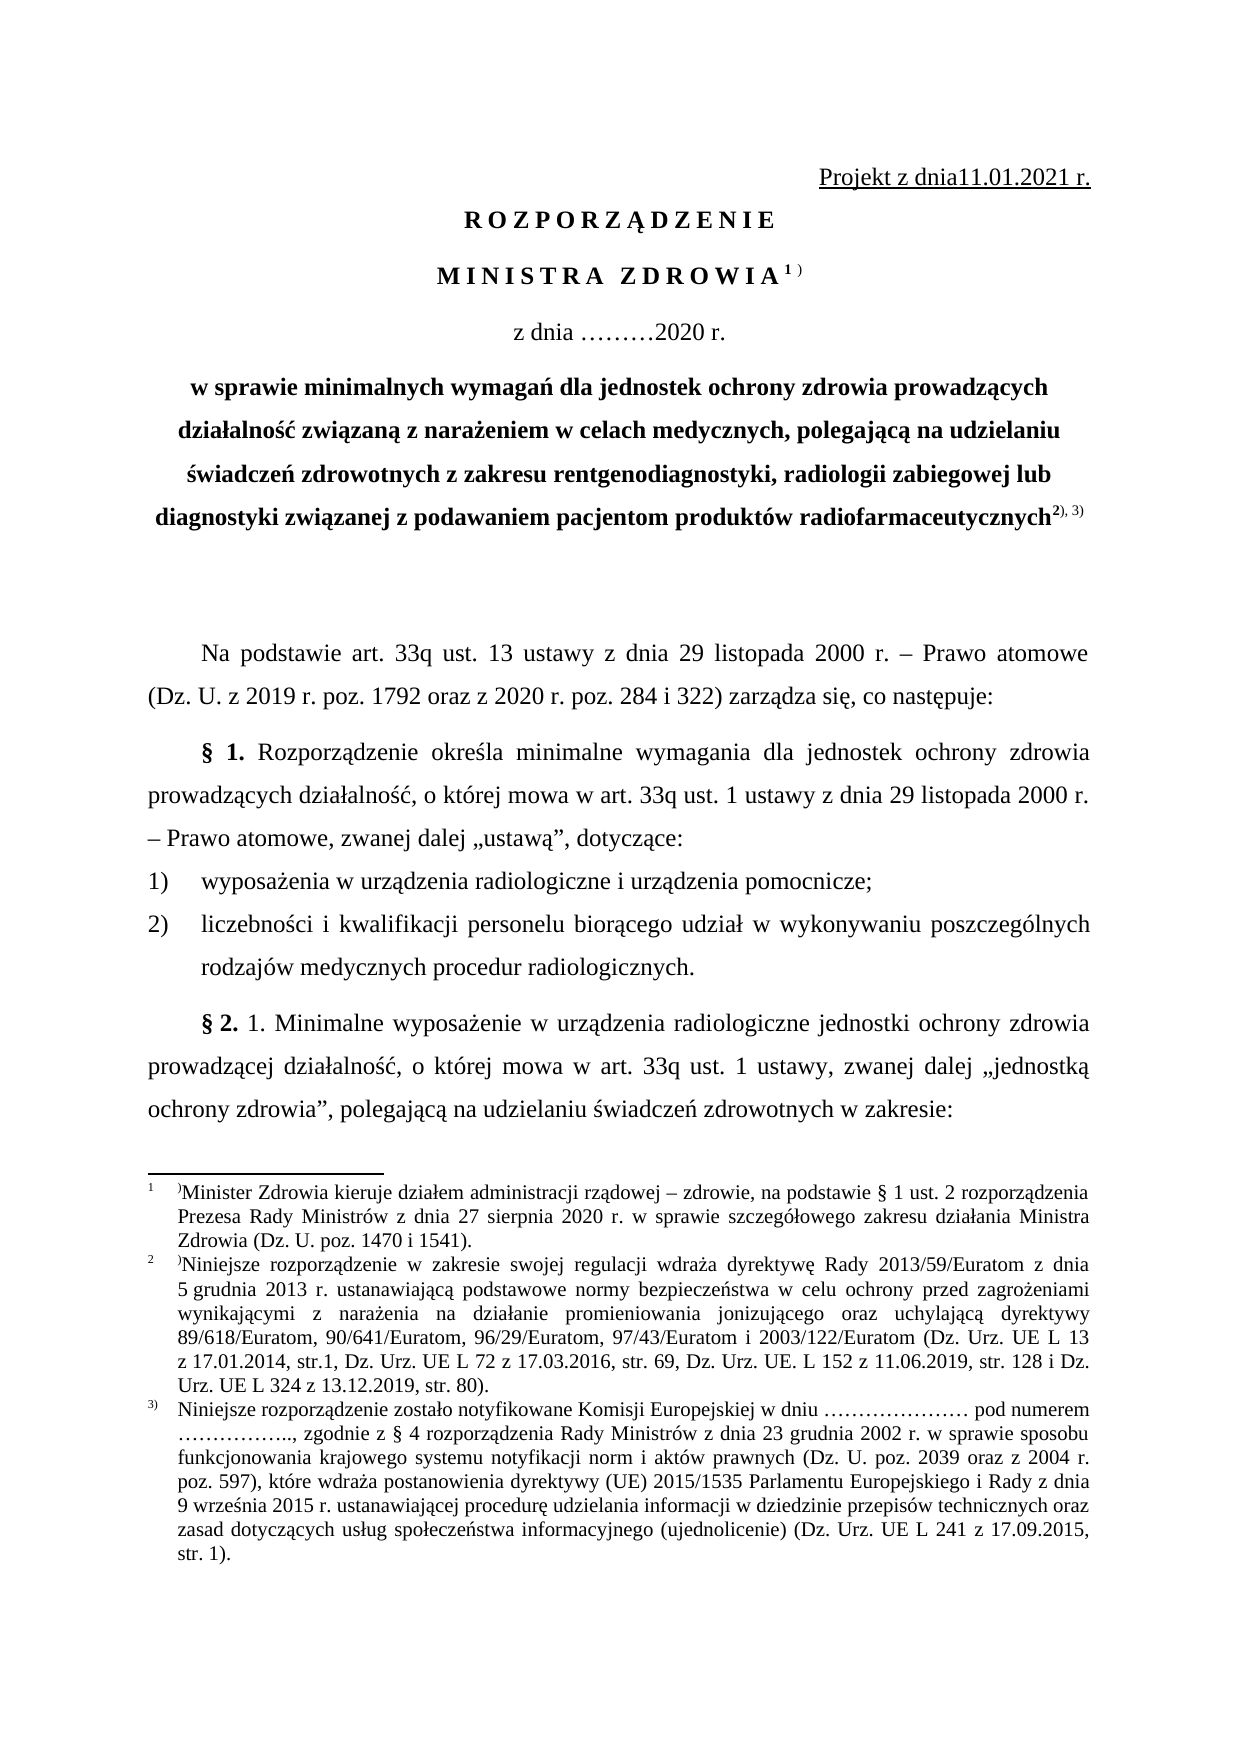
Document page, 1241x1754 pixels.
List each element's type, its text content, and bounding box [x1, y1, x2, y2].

text ROZPORZĄDZENIE [148, 206, 1091, 234]
text w sprawie minimalnych wymagań dla jednostek ochrony zdrowia prowadzących działalność związaną z narażeniem w celach medycznych, polegającą na udzielaniu świadczeń zdrowotnych z zakresu rentgenodiagnostyki, radiologii zabiegowej lub diagnostyki związanej z podawaniem pacjentom produktów radiofarmaceutycznych), 3) [148, 372, 1091, 531]
text Na podstawie art. 33q ust. 13 ustawy z dnia 29 listopada 2000 r. – Prawo atomowe (Dz. U. z 2019 r. poz. 1792 oraz z 2020 r. poz. 284 i 322) zarządza się, co następuje: [148, 638, 1091, 710]
text § 2. 1. Minimalne wyposażenie w urządzenia radiologiczne jednostki ochrony zdrowia prowadzącej działalność, o której mowa w art. 33q ust. 1 ustawy, zwanej dalej „jednostką ochrony zdrowia”, polegającą na udzielaniu świadczeń zdrowotnych w zakresie: [148, 1008, 1091, 1123]
text 1) wyposażenia w urządzenia radiologiczne i urządzenia pomocnicze; [148, 866, 1091, 895]
text Projekt z dnia11.01.2021 r. [148, 162, 1091, 191]
text § 1. Rozporządzenie określa minimalne wymagania dla jednostek ochrony zdrowia prowadzących działalność, o której mowa w art. 33q ust. 1 ustawy z dnia 29 listopada 2000 r. – Prawo atomowe, zwanej dalej „ustawą”, dotyczące: [148, 737, 1091, 852]
text 2) liczebności i kwalifikacji personelu biorącego udział w wykonywaniu poszczególnych rodzajów medycznych procedur radiologicznych. [148, 909, 1091, 981]
text MINISTRA ZDROWIA) [148, 261, 1091, 290]
text z dnia ………2020 r. [148, 317, 1091, 346]
